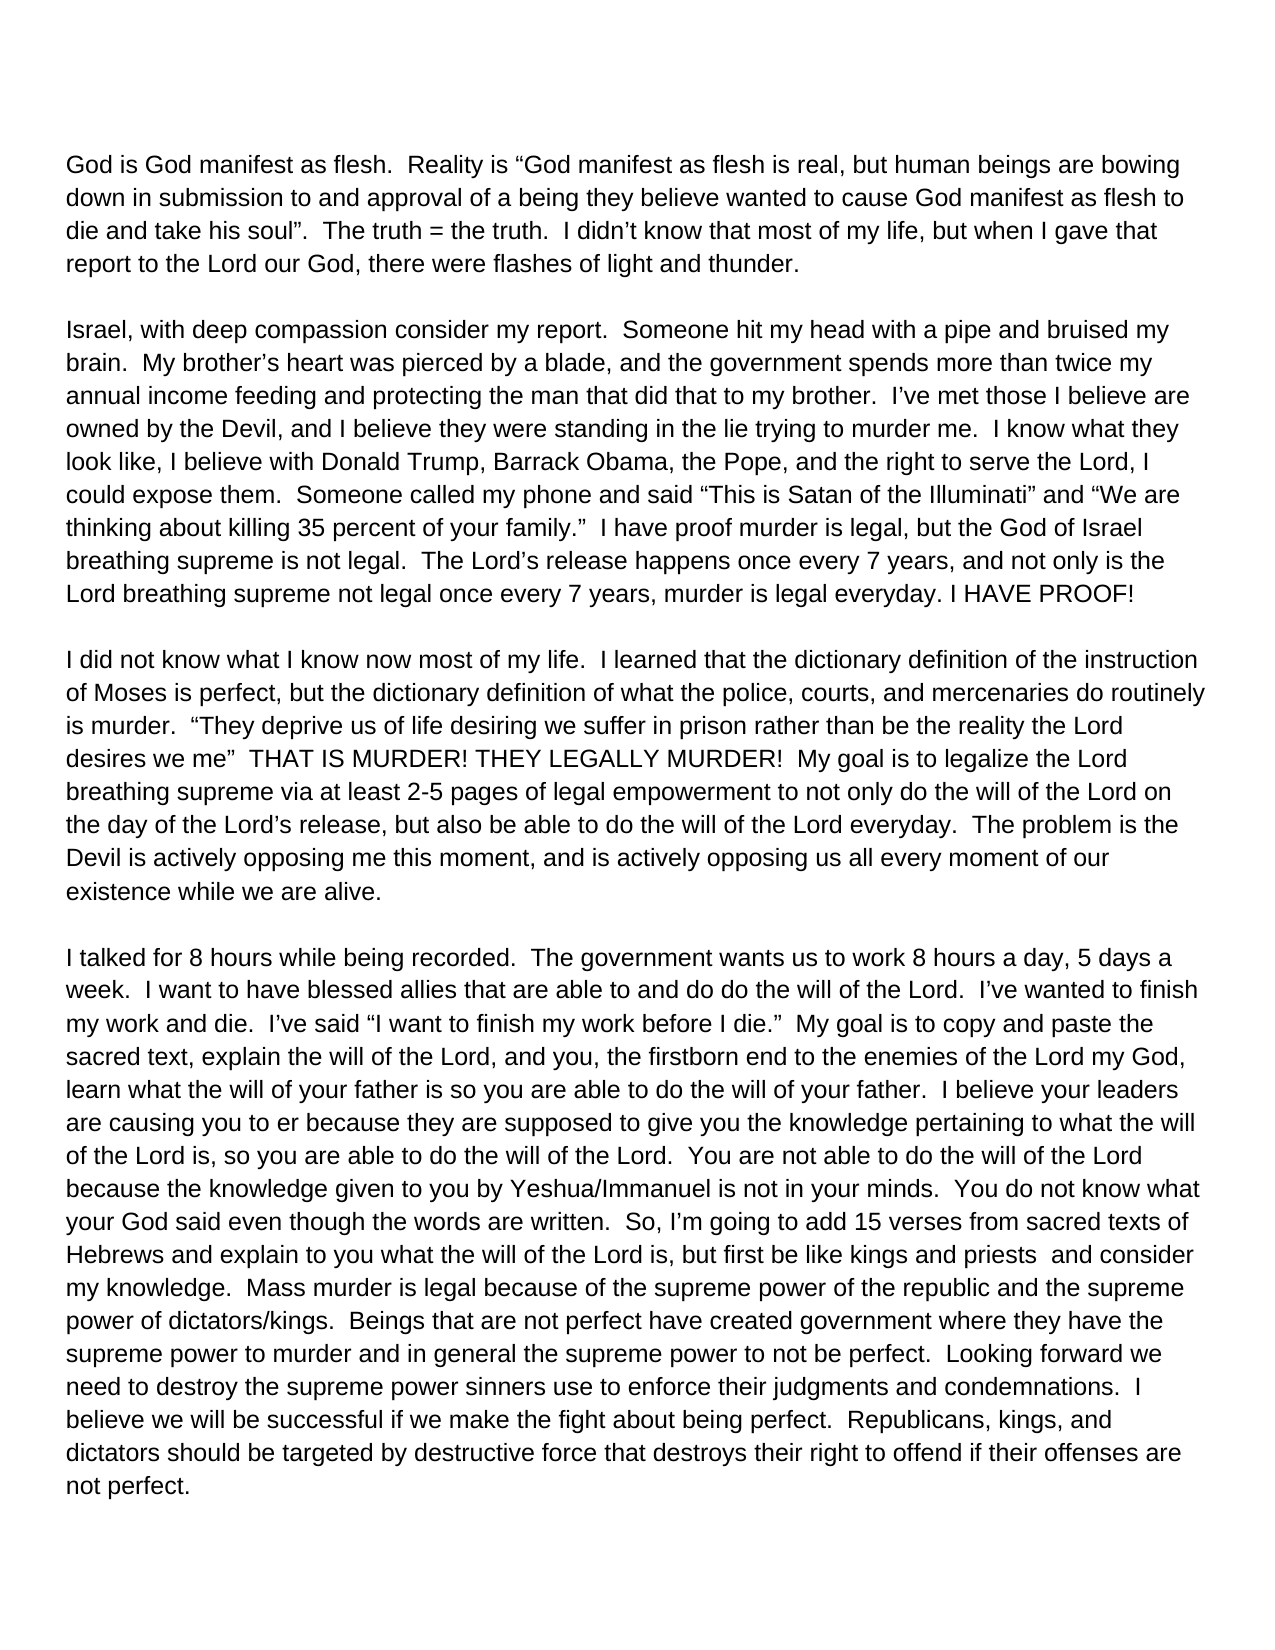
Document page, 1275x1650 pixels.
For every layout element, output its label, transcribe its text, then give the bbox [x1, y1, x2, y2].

text I talked for 8 hours while being recorded. The government wants us to work 8 hours a day, 5 days a week. I want to have blessed allies that are able to and do do the will of the Lord. I’ve wanted to finish my work and die. I’ve said “I want to finish my work before I die.” My goal is to copy and paste the sacred text, explain the will of the Lord, and you, the firstborn end to the enemies of the Lord my God, learn what the will of your father is so you are able to do the will of your father. I believe your leaders are causing you to er because they are supposed to give you the knowledge pertaining to what the will of the Lord is, so you are able to do the will of the Lord. You are not able to do the will of the Lord because the knowledge given to you by Yeshua/Immanuel is not in your minds. You do not know what your God said even though the words are written. So, I’m going to add 15 verses from sacred texts of Hebrews and explain to you what the will of the Lord is, but first be like kings and priests and consider my knowledge. Mass murder is legal because of the supreme power of the republic and the supreme power of dictators/kings. Beings that are not perfect have created government where they have the supreme power to murder and in general the supreme power to not be perfect. Looking forward we need to destroy the supreme power sinners use to enforce their judgments and condemnations. I believe we will be successful if we make the fight about being perfect. Republicans, kings, and dictators should be targeted by destructive force that destroys their right to offend if their offenses are not perfect. [66, 942, 1209, 1499]
text Israel, with deep compassion consider my report. Someone hit my head with a pipe and bruised my brain. My brother’s heart was pierced by a blade, and the government spends more than twice my annual income feeding and protecting the man that did that to my brother. I’ve met those I believe are owned by the Devil, and I believe they were standing in the lie trying to murder me. I know what they look like, I believe with Donald Trump, Barrack Obama, the Pope, and the right to serve the Lord, I could expose them. Someone called my phone and said “This is Satan of the Illuminati” and “We are thinking about killing 35 percent of your family.” I have proof murder is legal, but the God of Israel breathing supreme is not legal. The Lord’s release happens once every 7 years, and not only is the Lord breathing supreme not legal once every 7 years, murder is legal everyday. I HAVE PROOF! [66, 315, 1209, 608]
text I did not know what I know now most of my life. I learned that the dictionary definition of the instruction of Moses is perfect, but the dictionary definition of what the police, courts, and mercenaries do routinely is murder. “They deprive us of life desiring we suffer in prison rather than be the reality the Lord desires we me” THAT IS MURDER! THEY LEGALLY MURDER! My goal is to legalize the Lord breathing supreme via at least 2-5 pages of legal empowerment to not only do the will of the Lord on the day of the Lord’s release, but also be able to do the will of the Lord everyday. The problem is the Devil is actively opposing me this moment, and is actively opposing us all every moment of our existence while we are alive. [66, 645, 1209, 905]
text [66, 150, 1209, 278]
